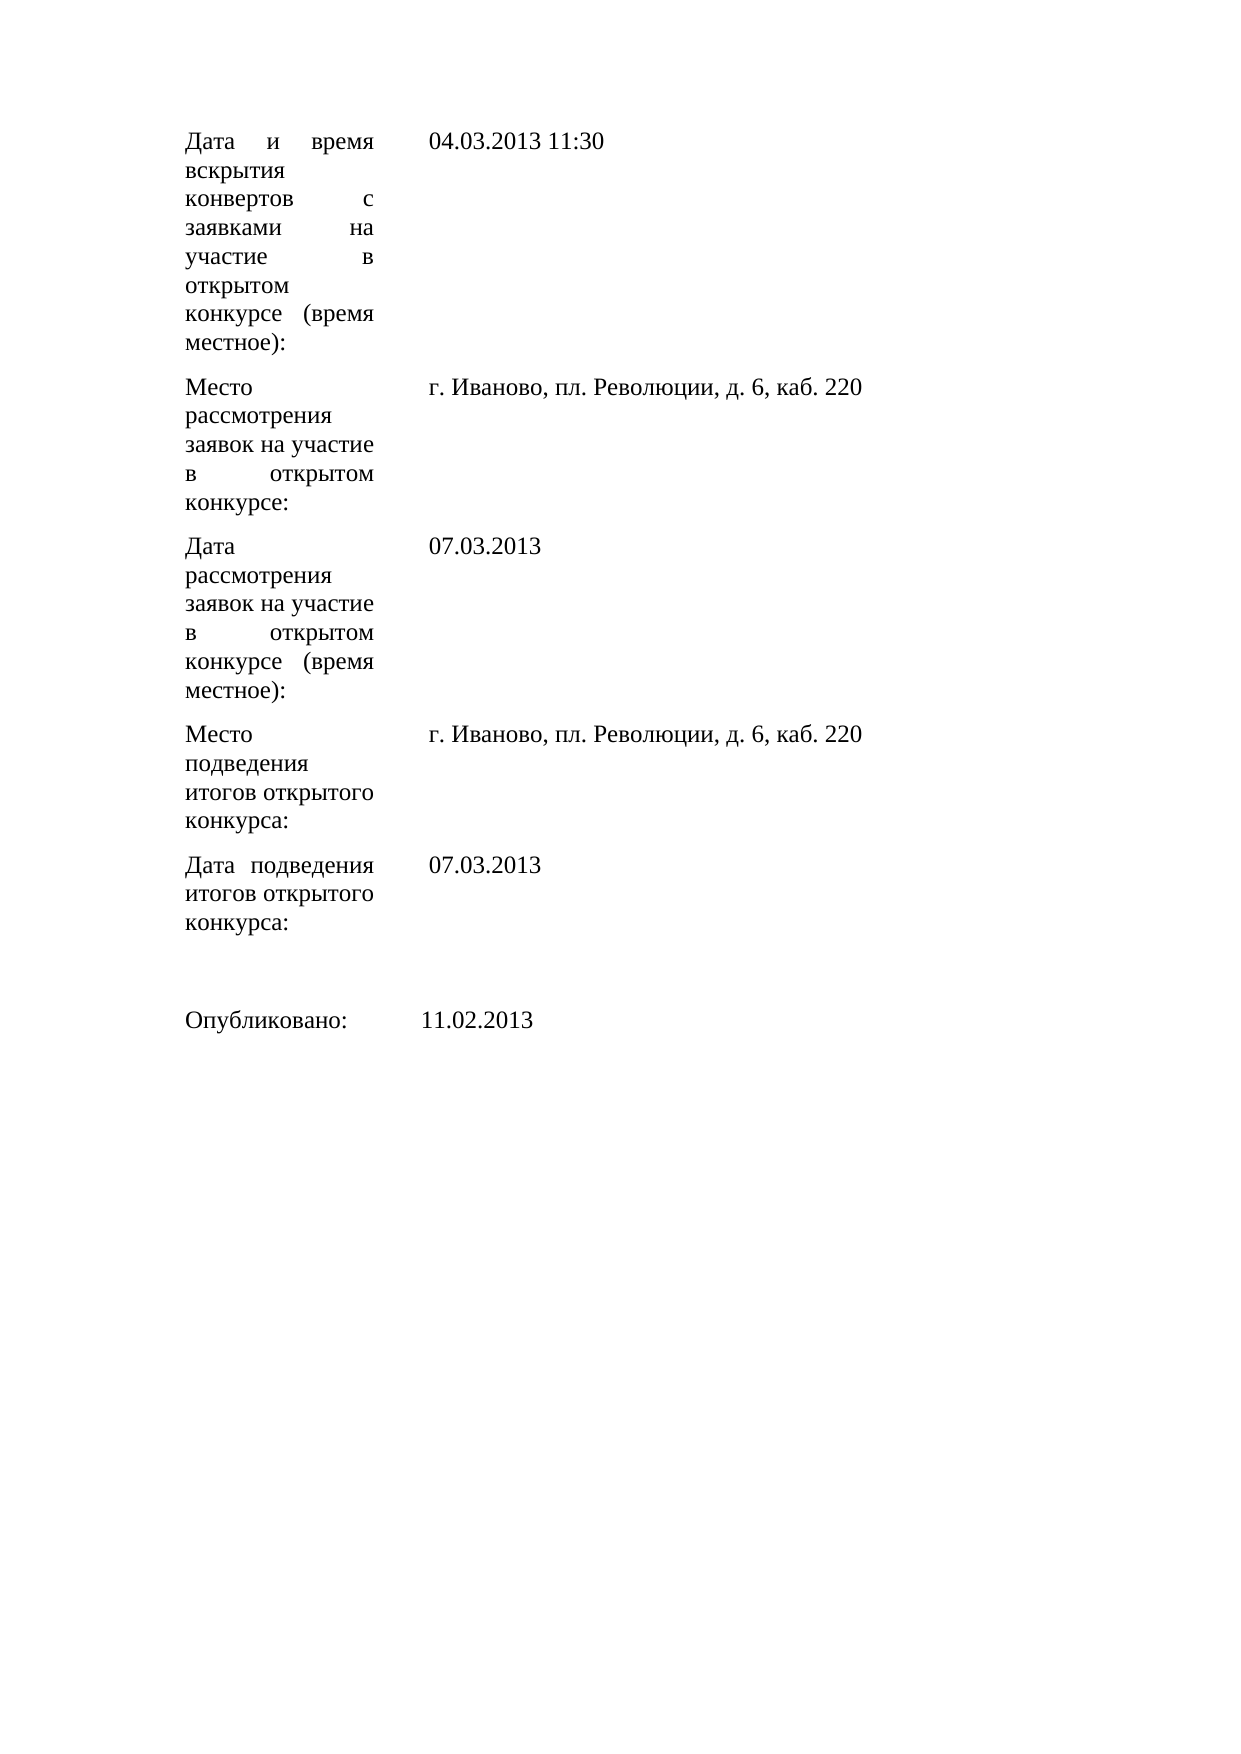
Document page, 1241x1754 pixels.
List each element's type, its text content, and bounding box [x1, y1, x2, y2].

table_cell 07.03.2013 [421, 842, 1152, 944]
table_cell Дата подведения итогов открытого конкурса: [177, 842, 421, 944]
table_cell Место подведения итогов открытого конкурса: [177, 711, 421, 842]
table_cell Дата и время вскрытия конвертов с заявками на участие в открытом конкурсе (время местное): [177, 118, 421, 364]
table_cell 04.03.2013 11:30 [421, 118, 1152, 364]
table_cell 07.03.2013 [421, 523, 1152, 711]
table_cell г. Иваново, пл. Революции, д. 6, каб. 220 [421, 711, 1152, 842]
table_header Опубликовано: [177, 998, 421, 1042]
table_cell г. Иваново, пл. Революции, д. 6, каб. 220 [421, 364, 1152, 523]
table_cell Дата рассмотрения заявок на участие в открытом конкурсе (время местное): [177, 523, 421, 711]
table_cell Место рассмотрения заявок на участие в открытом конкурсе: [177, 364, 421, 523]
table_header 11.02.2013 [421, 998, 1152, 1042]
